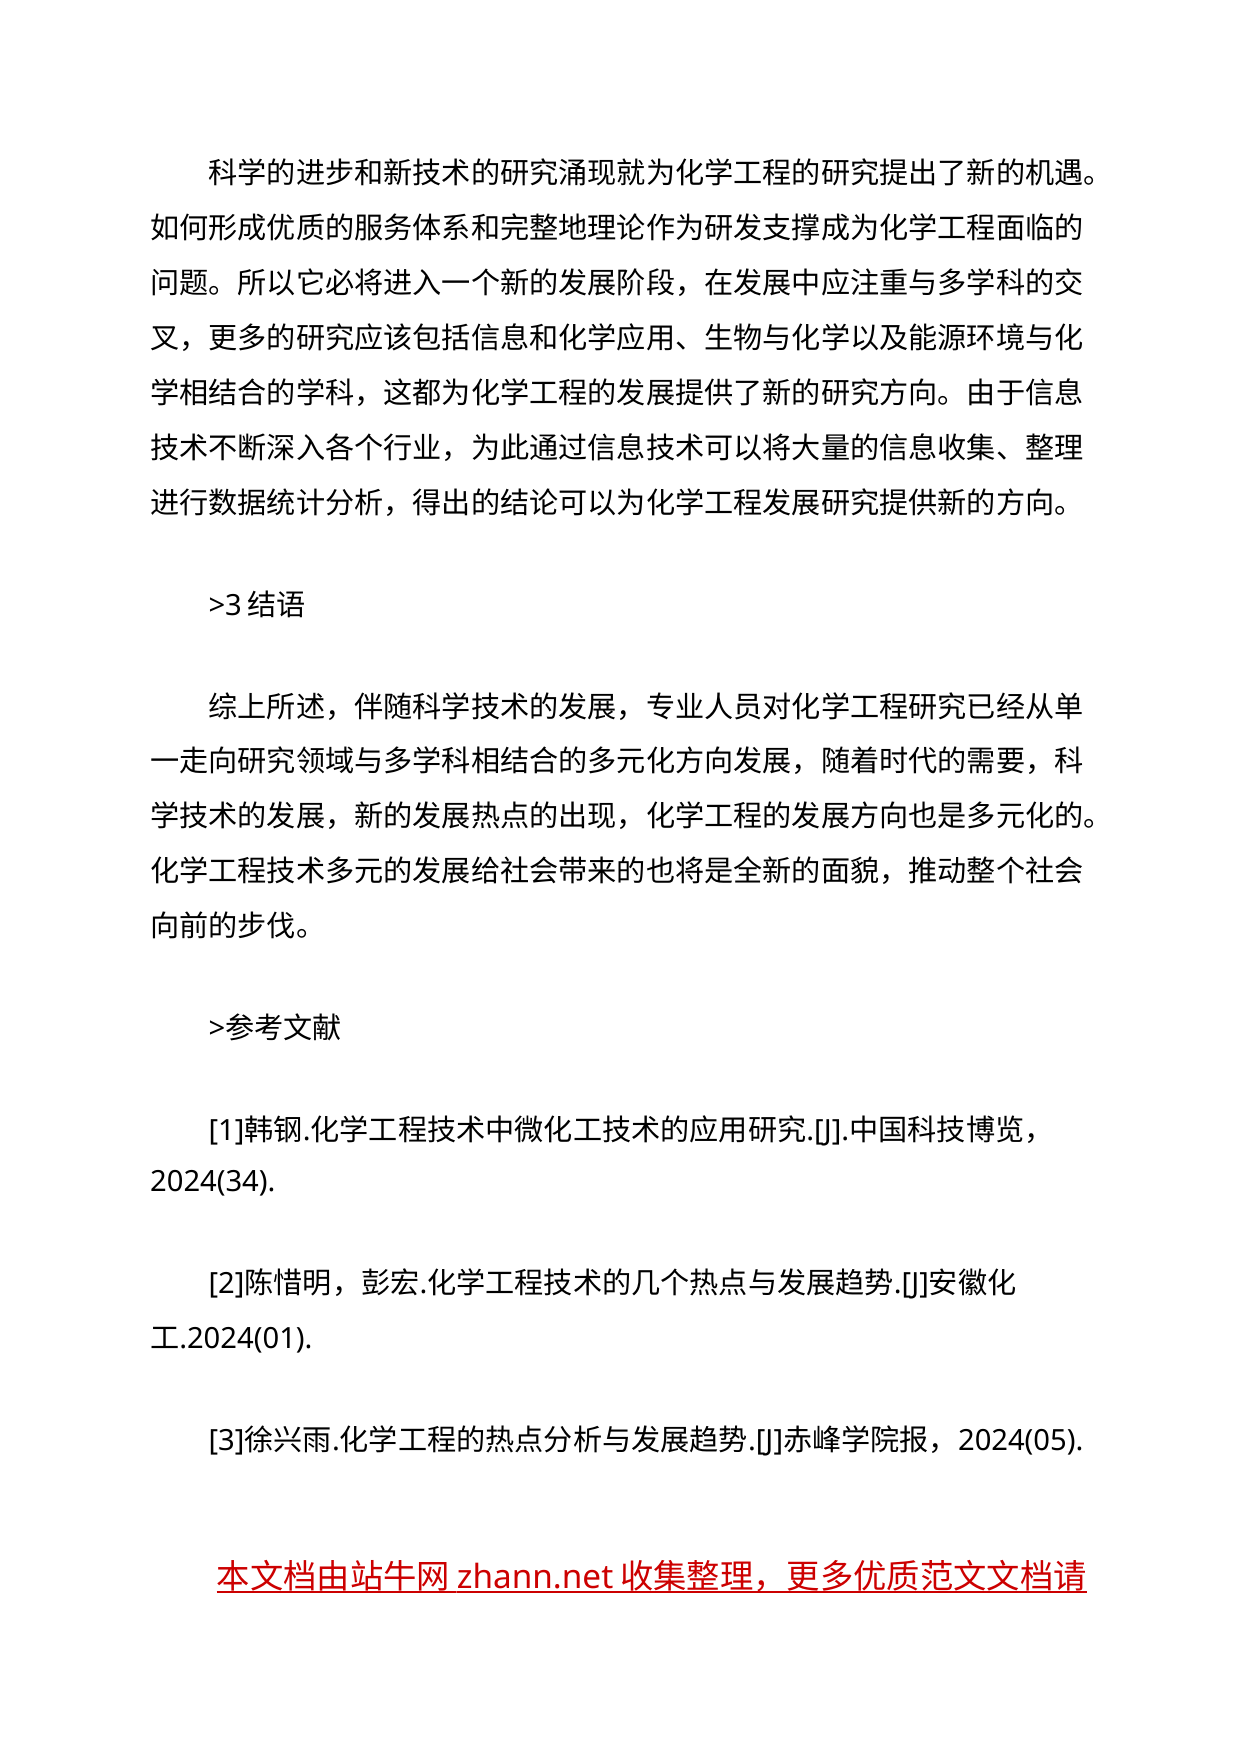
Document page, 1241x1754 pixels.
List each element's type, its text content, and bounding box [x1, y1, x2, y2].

text [1]韩钢.化学工程技术中微化工技术的应用研究.[J].中国科技博览，2024(34). [150, 1106, 1090, 1200]
text [2]陈惜明，彭宏.化学工程技术的几个热点与发展趋势.[J]安徽化工.2024(01). [150, 1259, 1090, 1357]
text >参考文献 [150, 1004, 1090, 1047]
text 综上所述，伴随科学技术的发展，专业人员对化学工程研究已经从单一走向研究领域与多学科相结合的多元化方向发展，随着时代的需要，科学技术的发展，新的发展热点的出现，化学工程的发展方向也是多元化的。化学工程技术多元的发展给社会带来的也将是全新的面貌，推动整个社会向前的步伐。 [150, 683, 1090, 945]
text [150, 1549, 1090, 1598]
text 科学的进步和新技术的研究涌现就为化学工程的研究提出了新的机遇。如何形成优质的服务体系和完整地理论作为研发支撑成为化学工程面临的问题。所以它必将进入一个新的发展阶段，在发展中应注重与多学科的交叉，更多的研究应该包括信息和化学应用、生物与化学以及能源环境与化学相结合的学科，这都为化学工程的发展提供了新的研究方向。由于信息技术不断深入各个行业，为此通过信息技术可以将大量的信息收集、整理进行数据统计分析，得出的结论可以为化学工程发展研究提供新的方向。 [150, 150, 1090, 522]
text [3]徐兴雨.化学工程的热点分析与发展趋势.[J]赤峰学院报，2024(05). [150, 1416, 1090, 1458]
text >3结语 [150, 581, 1090, 623]
